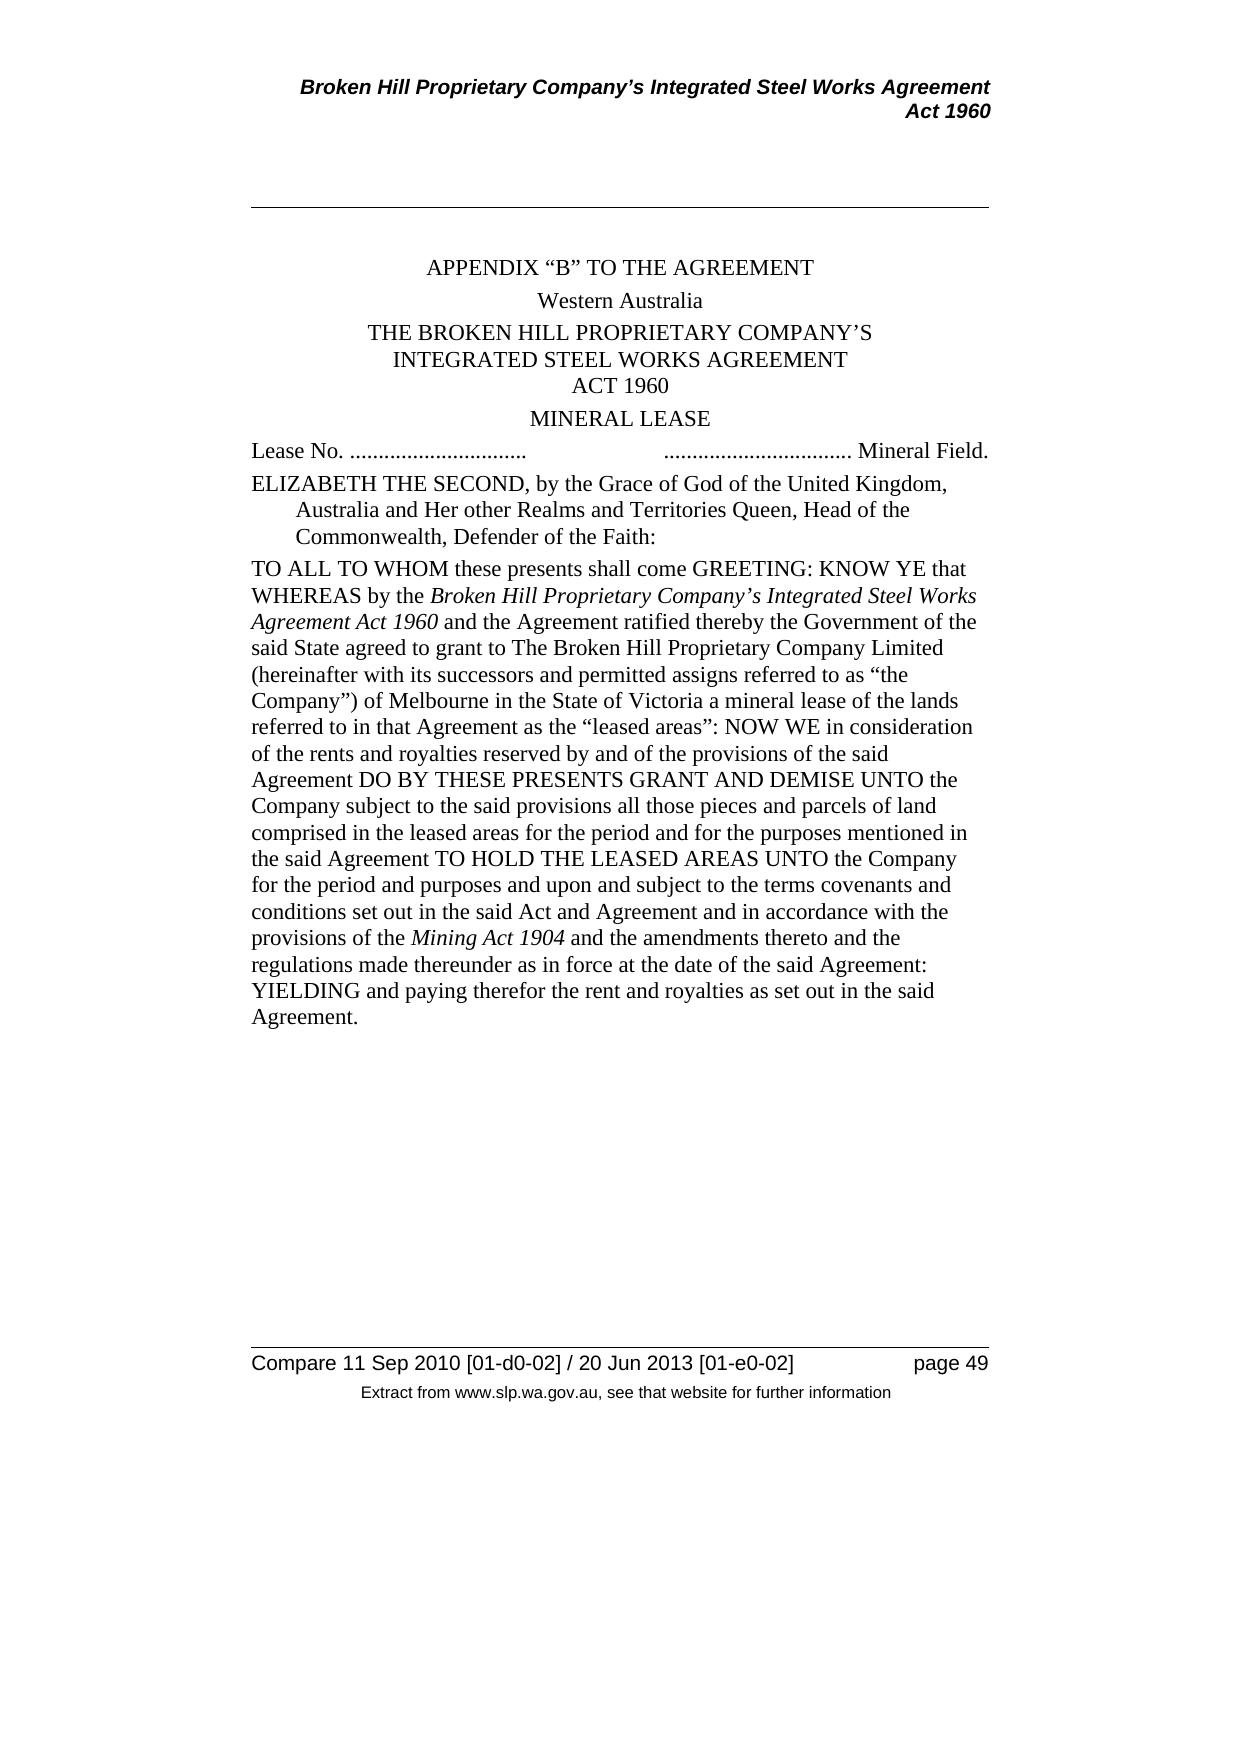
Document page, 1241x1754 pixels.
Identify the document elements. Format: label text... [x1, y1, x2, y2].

text Western Australia [251, 287, 989, 313]
text ACT 1960 [251, 372, 989, 398]
text Lease No. ............................... ................................. Mineral Field. [251, 437, 989, 464]
text TO ALL TO WHOM these presents shall come GREETING: KNOW YE that WHEREAS by the Broken Hill Proprietary Company’s Integrated Steel Works Agreement Act 1960 and the Agreement ratified thereby the Government of the said State agreed to grant to The Broken Hill Proprietary Company Limited (hereinafter with its successors and permitted assigns referred to as “the Company”) of Melbourne in the State of Victoria a mineral lease of the lands referred to in that Agreement as the “leased areas”: NOW WE in consideration of the rents and royalties reserved by and of the provisions of the said Agreement DO BY THESE PRESENTS GRANT AND DEMISE UNTO the Company subject to the said provisions all those pieces and parcels of land comprised in the leased areas for the period and for the purposes mentioned in the said Agreement TO HOLD THE LEASED AREAS UNTO the Company for the period and purposes and upon and subject to the terms covenants and conditions set out in the said Act and Agreement and in accordance with the provisions of the Mining Act 1904 and the amendments thereto and the regulations made thereunder as in force at the date of the said Agreement: YIELDING and paying therefor the rent and royalties as set out in the said Agreement. [251, 555, 989, 1030]
text THE BROKEN HILL PROPRIETARY COMPANY’S [251, 319, 989, 346]
text INTEGRATED STEEL WORKS AGREEMENT [251, 346, 989, 372]
text APPENDIX “B” TO THE AGREEMENT [251, 254, 989, 281]
text ELIZABETH THE SECOND, by the Grace of God of the United Kingdom, Australia and Her other Realms and Territories Queen, Head of the Commonwealth, Defender of the Faith: [251, 470, 989, 549]
text MINERAL LEASE [251, 405, 989, 431]
